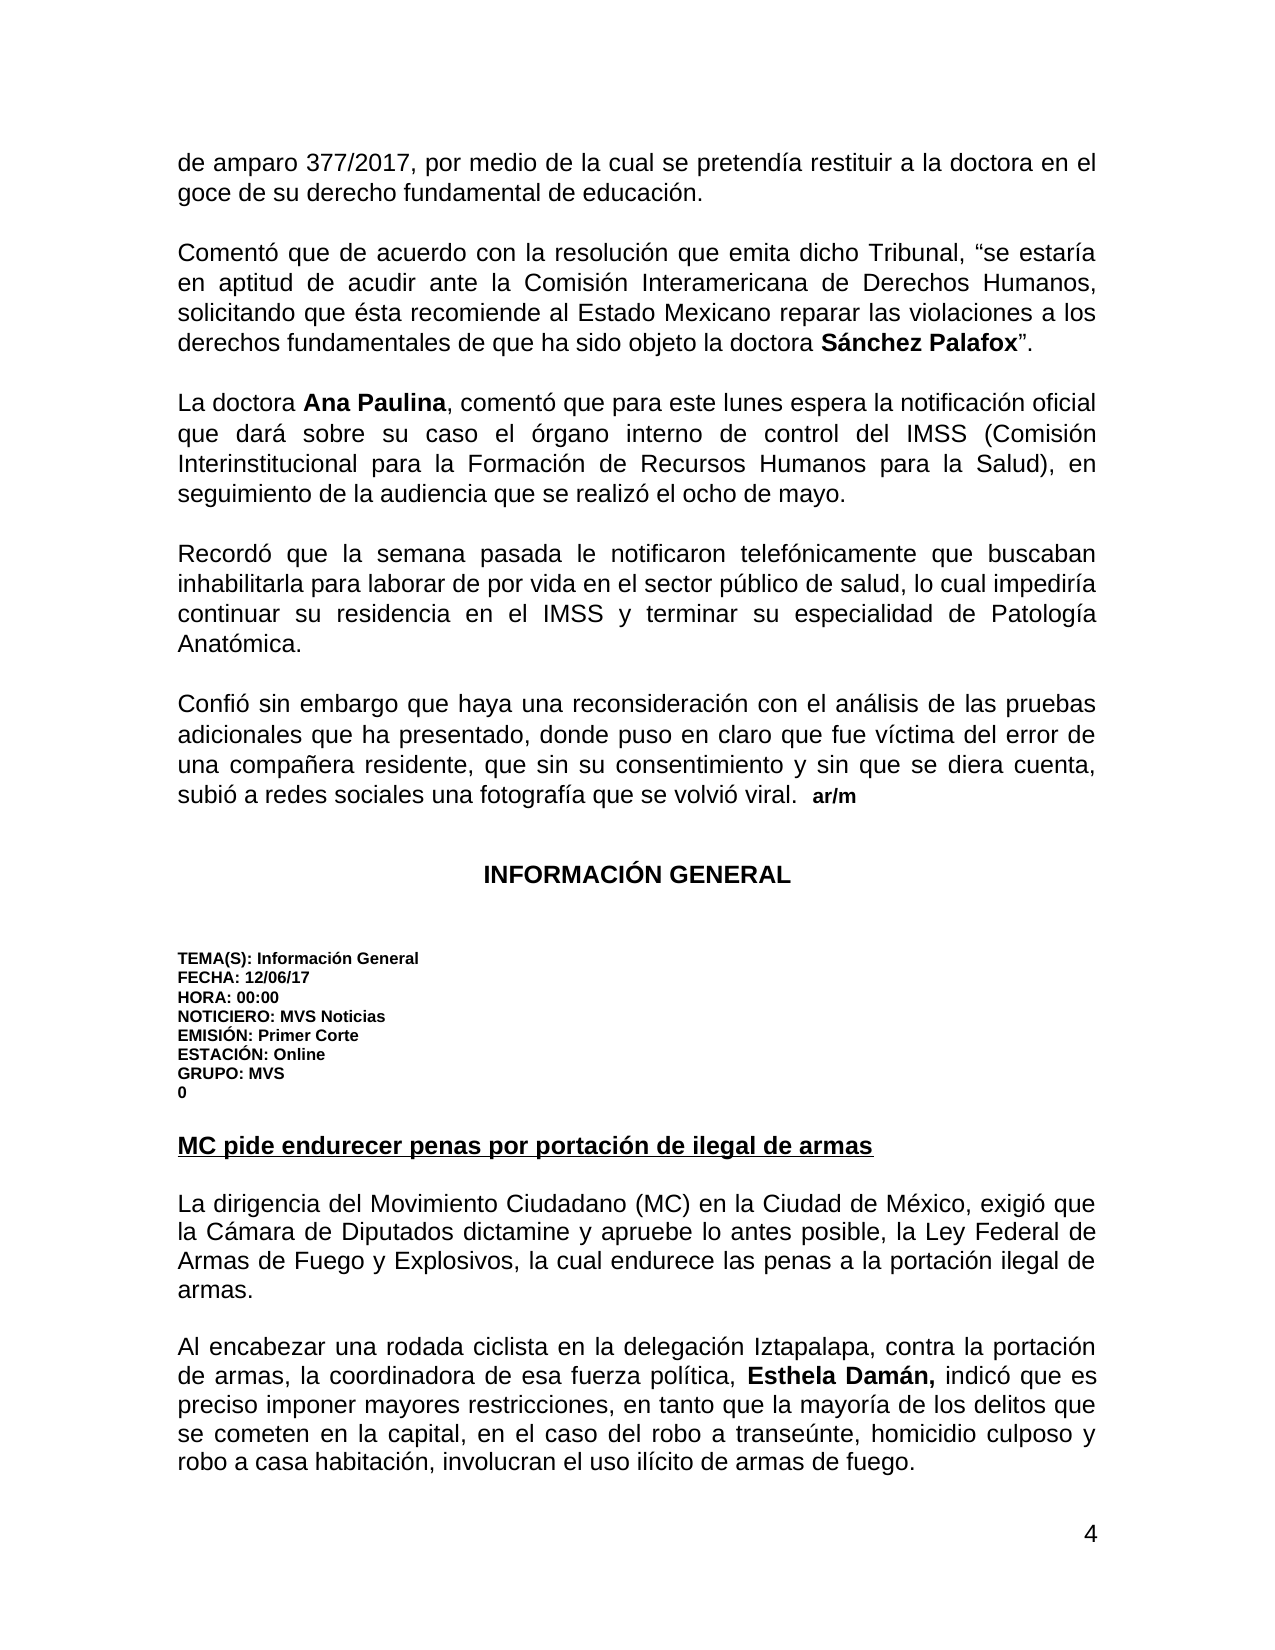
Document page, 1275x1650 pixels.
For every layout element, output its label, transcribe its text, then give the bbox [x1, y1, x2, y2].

text EMISIÓN: Primer Corte [177, 1026, 1098, 1045]
text Confió sin embargo que haya una reconsideración con el análisis de las pruebas adicionales que ha presentado, donde puso en claro que fue víctima del error de una compañera residente, que sin su consentimiento y sin que se diera cuenta, subió a redes sociales una fotografía que se volvió viral. ar/m [177, 689, 1098, 808]
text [177, 148, 1098, 206]
text La dirigencia del Movimiento Ciudadano (MC) en la Ciudad de México, exigió que la Cámara de Diputados dictamine y apruebe lo antes posible, la Ley Federal de Armas de Fuego y Explosivos, la cual endurece las penas a la portación ilegal de armas. [177, 1189, 1098, 1304]
text La doctora Ana Paulina, comentó que para este lunes espera la notificación oficial que dará sobre su caso el órgano interno de control del IMSS (Comisión Interinstitucional para la Formación de Recursos Humanos para la Salud), en seguimiento de la audiencia que se realizó el ocho de mayo. [177, 388, 1098, 507]
text FECHA: 12/06/17 [177, 968, 1098, 987]
text INFORMACIÓN GENERAL [177, 860, 1098, 889]
text MC pide endurecer penas por portación de ilegal de armas [177, 1131, 1098, 1160]
text ESTACIÓN: Online [177, 1045, 1098, 1064]
text Comentó que de acuerdo con la resolución que emita dicho Tribunal, “se estaría en aptitud de acudir ante la Comisión Interamericana de Derechos Humanos, solicitando que ésta recomiende al Estado Mexicano reparar las violaciones a los derechos fundamentales de que ha sido objeto la doctora Sánchez Palafox”. [177, 238, 1098, 357]
text 0 [177, 1083, 1098, 1102]
text TEMA(S): Información General [177, 949, 1098, 968]
text GRUPO: MVS [177, 1064, 1098, 1083]
text Recordó que la semana pasada le notificaron telefónicamente que buscaban inhabilitarla para laborar de por vida en el sector público de salud, lo cual impediría continuar su residencia en el IMSS y terminar su especialidad de Patología Anatómica. [177, 539, 1098, 658]
text HORA: 00:00 [177, 987, 1098, 1007]
text Al encabezar una rodada ciclista en la delegación Iztapalapa, contra la portación de armas, la coordinadora de esa fuerza política, Esthela Damán, indicó que es preciso imponer mayores restricciones, en tanto que la mayoría de los delitos que se cometen en la capital, en el caso del robo a transeúnte, homicidio culposo y robo a casa habitación, involucran el uso ilícito de armas de fuego. [177, 1332, 1098, 1476]
text NOTICIERO: MVS Noticias [177, 1007, 1098, 1026]
